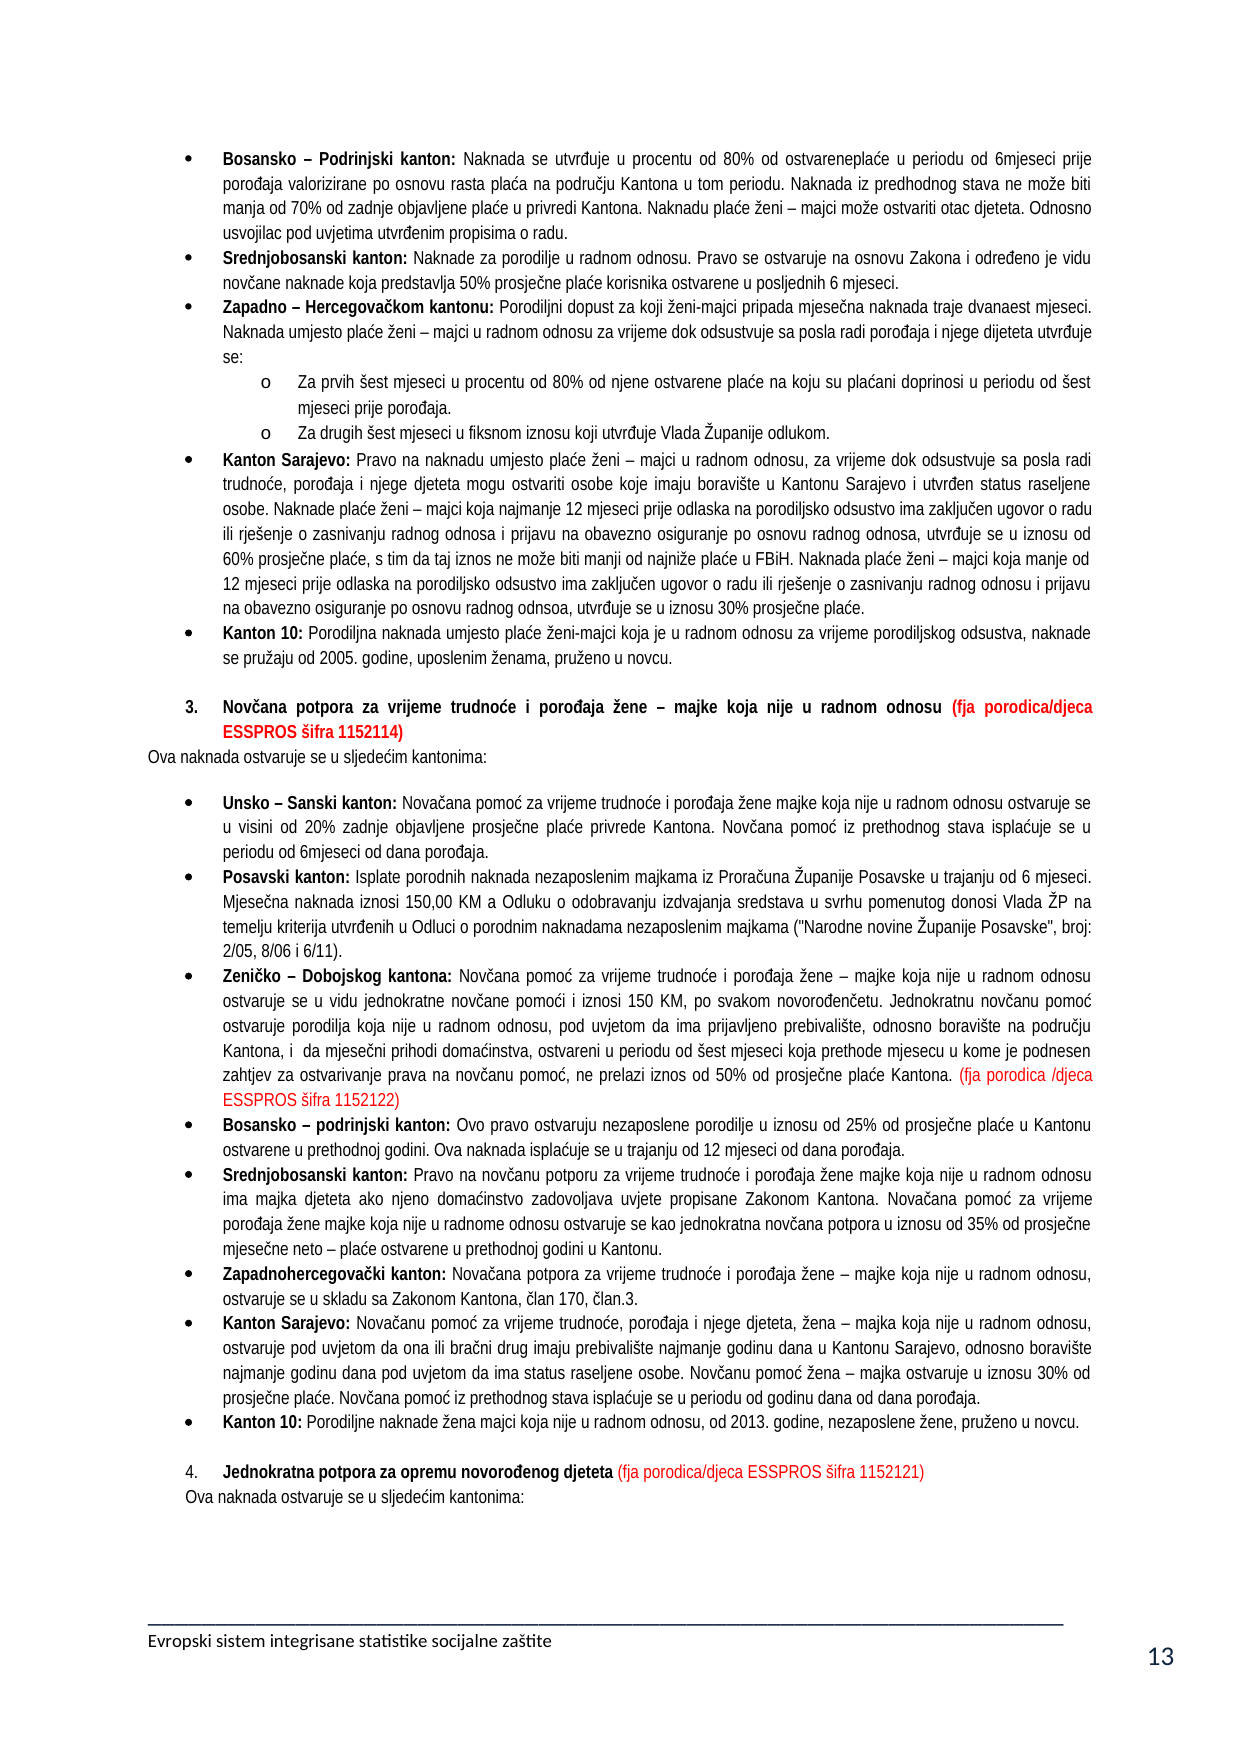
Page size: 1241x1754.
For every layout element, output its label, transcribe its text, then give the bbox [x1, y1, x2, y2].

list Kanton Sarajevo: Pravo na naknadu umjesto plaće ženi – majci u radnom odnosu, za vrijeme dok odsustvuje sa posla radi trudnoće, porođaja i njege djeteta mogu ostvariti osobe koje imaju boravište u Kantonu Sarajevo i utvrđen status raseljene osobe. Naknade plaće ženi – majci koja najmanje 12 mjeseci prije odlaska na porodiljsko odsustvo ima zaključen ugovor o radu ili rješenje o zasnivanju radnog odnosa i prijavu na obavezno osiguranje po osnovu radnog odnosa, utvrđuje se u iznosu od 60% prosječne plaće, s tim da taj iznos ne može biti manji od najniže plaće u FBiH. Naknada plaće ženi – majci koja manje od 12 mjeseci prije odlaska na porodiljsko odsustvo ima zaključen ugovor o radu ili rješenje o zasnivanju radnog odnosu i prijavu na obavezno osiguranje po osnovu radnog odnsoa, utvrđuje se u iznosu 30% prosječne plaće. [185, 448, 1093, 619]
list Zeničko – Dobojskog kantona: Novčana pomoć za vrijeme trudnoće i porođaja žene – majke koja nije u radnom odnosu ostvaruje se u vidu jednokratne novčane pomoći i iznosi 150 KM, po svakom novorođenčetu. Jednokratnu novčanu pomoć ostvaruje porodilja koja nije u radnom odnosu, pod uvjetom da ima prijavljeno prebivalište, odnosno boravište na području Kantona, i da mjesečni prihodi domaćinstva, ostvareni u periodu od šest mjeseci koja prethode mjesecu u kome je podnesen zahtjev za ostvarivanje prava na novčanu pomoć, ne prelazi iznos od 50% od prosječne plaće Kantona. (fja porodica /djeca ESSPROS šifra 1152122) [185, 965, 1093, 1111]
list Za drugih šest mjeseci u fiksnom iznosu koji utvrđuje Vlada Županije odlukom. [260, 422, 1093, 445]
list Kanton 10: Porodiljna naknada umjesto plaće ženi-majci koja je u radnom odnosu za vrijeme porodiljskog odsustva, naknade se pružaju od 2005. godine, uposlenim ženama, pruženo u novcu. [185, 622, 1093, 668]
list Zapadno – Hercegovačkom kantonu: Porodiljni dopust za koji ženi-majci pripada mjesečna naknada traje dvanaest mjeseci. Naknada umjesto plaće ženi – majci u radnom odnosu za vrijeme dok odsustvuje sa posla radi porođaja i njege dijeteta utvrđuje se: [185, 296, 1093, 367]
list Unsko – Sanski kanton: Novačana pomoć za vrijeme trudnoće i porođaja žene majke koja nije u radnom odnosu ostvaruje se u visini od 20% zadnje objavljene prosječne plaće privrede Kantona. Novčana pomoć iz prethodnog stava isplaćuje se u periodu od 6mjeseci od dana porođaja. [185, 792, 1093, 863]
list Srednjobosanski kanton: Pravo na novčanu potporu za vrijeme trudnoće i porođaja žene majke koja nije u radnom odnosu ima majka djeteta ako njeno domaćinstvo zadovoljava uvjete propisane Zakonom Kantona. Novačana pomoć za vrijeme porođaja žene majke koja nije u radnome odnosu ostvaruje se kao jednokratna novčana potpora u iznosu od 35% od prosječne mjesečne neto – plaće ostvarene u prethodnoj godini u Kantonu. [185, 1163, 1093, 1259]
list Zapadnohercegovački kanton: Novačana potpora za vrijeme trudnoće i porođaja žene – majke koja nije u radnom odnosu, ostvaruje se u skladu sa Zakonom Kantona, član 170, član.3. [185, 1263, 1093, 1309]
text Ova naknada ostvaruje se u sljedećim kantonima: [148, 746, 1093, 767]
list Novčana potpora za vrijeme trudnoće i porođaja žene – majke koja nije u radnom odnosu (fja porodica/djeca ESSPROS šifra 1152114) [185, 696, 1093, 743]
text Ova naknada ostvaruje se u sljedećim kantonima: [185, 1486, 1093, 1507]
list Srednjobosanski kanton: Naknade za porodilje u radnom odnosu. Pravo se ostvaruje na osnovu Zakona i određeno je vidu novčane naknade koja predstavlja 50% prosječne plaće korisnika ostvarene u posljednih 6 mjeseci. [185, 247, 1093, 293]
list Za prvih šest mjeseci u procentu od 80% od njene ostvarene plaće na koju su plaćani doprinosi u periodu od šest mjeseci prije porođaja. [260, 371, 1093, 419]
list Kanton Sarajevo: Novačanu pomoć za vrijeme trudnoće, porođaja i njege djeteta, žena – majka koja nije u radnom odnosu, ostvaruje pod uvjetom da ona ili bračni drug imaju prebivalište najmanje godinu dana u Kantonu Sarajevo, odnosno boravište najmanje godinu dana pod uvjetom da ima status raseljene osobe. Novčanu pomoć žena – majka ostvaruje u iznosu 30% od prosječne plaće. Novčana pomoć iz prethodnog stava isplaćuje se u periodu od godinu dana od dana porođaja. [185, 1312, 1093, 1408]
list Kanton 10: Porodiljne naknade žena majci koja nije u radnom odnosu, od 2013. godine, nezaposlene žene, pruženo u novcu. [185, 1411, 1093, 1433]
list Bosansko – podrinjski kanton: Ovo pravo ostvaruju nezaposlene porodilje u iznosu od 25% od prosječne plaće u Kantonu ostvarene u prethodnoj godini. Ova naknada isplaćuje se u trajanju od 12 mjeseci od dana porođaja. [185, 1114, 1093, 1160]
list Jednokratna potpora za opremu novorođenog djeteta (fja porodica/djeca ESSPROS šifra 1152121) [185, 1461, 1093, 1482]
list Posavski kanton: Isplate porodnih naknada nezaposlenim majkama iz Proračuna Županije Posavske u trajanju od 6 mjeseci. Mjesečna naknada iznosi 150,00 KM a Odluku o odobravanju izdvajanja sredstava u svrhu pomenutog donosi Vlada ŽP na temelju kriterija utvrđenih u Odluci o porodnim naknadama nezaposlenim majkama ("Narodne novine Županije Posavske", broj: 2/05, 8/06 i 6/11). [185, 866, 1093, 962]
list Bosansko – Podrinjski kanton: Naknada se utvrđuje u procentu od 80% od ostvareneplaće u periodu od 6mjeseci prije porođaja valorizirane po osnovu rasta plaća na području Kantona u tom periodu. Naknada iz predhodnog stava ne može biti manja od 70% od zadnje objavljene plaće u privredi Kantona. Naknadu plaće ženi – majci može ostvariti otac djeteta. Odnosno usvojilac pod uvjetima utvrđenim propisima o radu. [185, 148, 1093, 243]
